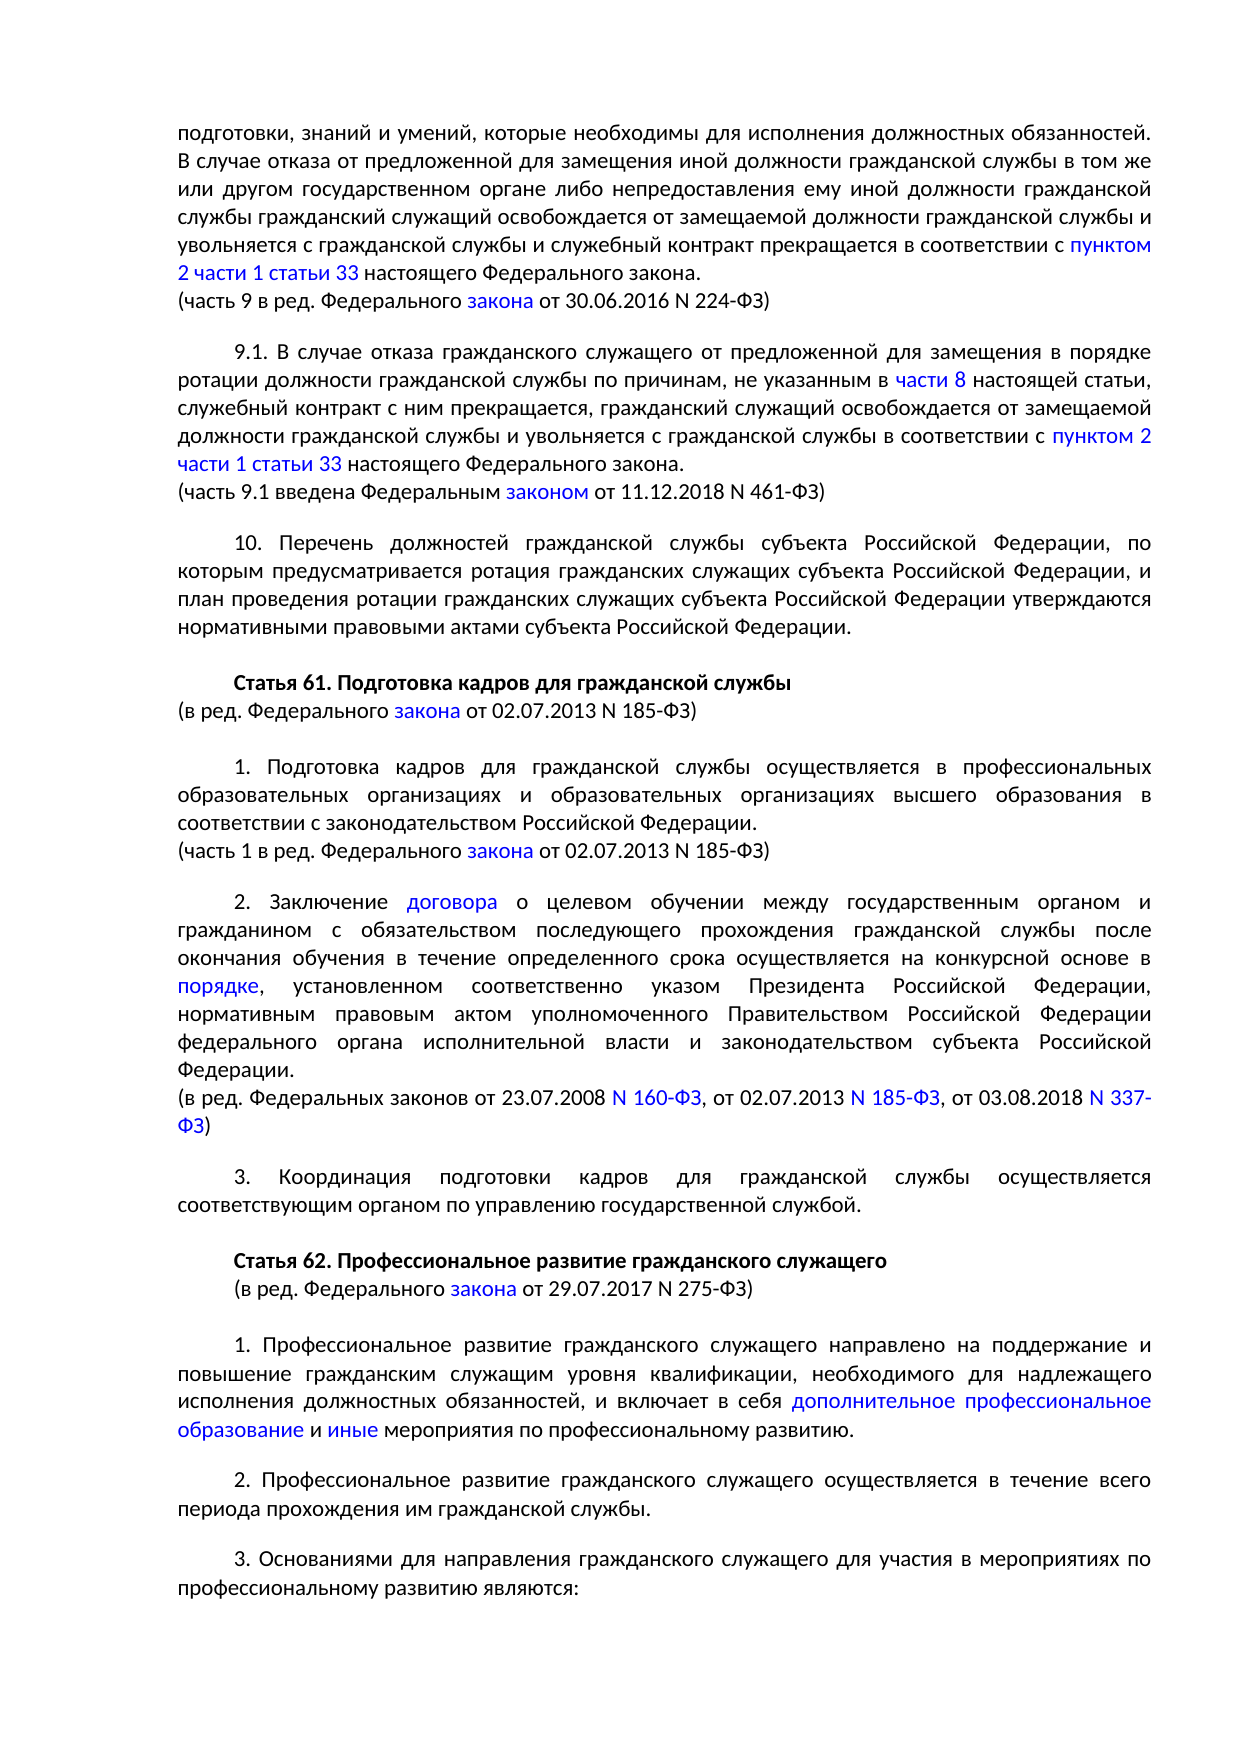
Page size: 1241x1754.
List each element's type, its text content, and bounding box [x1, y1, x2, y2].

text 3. Основаниями для направления гражданского служащего для участия в мероприятиях по профессиональному развитию являются: [177, 1544, 1152, 1601]
text (часть 9 в ред. Федерального закона от 30.06.2016 N 224-ФЗ) [177, 286, 1152, 314]
text 1. Профессиональное развитие гражданского служащего направлено на поддержание и повышение гражданским служащим уровня квалификации, необходимого для надлежащего исполнения должностных обязанностей, и включает в себя дополнительное профессиональное образование и иные мероприятия по профессиональному развитию. [177, 1331, 1152, 1443]
text 2. Заключение договора о целевом обучении между государственным органом и гражданином с обязательством последующего прохождения гражданской службы после окончания обучения в течение определенного срока осуществляется на конкурсной основе в порядке, установленном соответственно указом Президента Российской Федерации, нормативным правовым актом уполномоченного Правительством Российской Федерации федерального органа исполнительной власти и законодательством субъекта Российской Федерации. [177, 887, 1152, 1083]
text 9.1. В случае отказа гражданского служащего от предложенной для замещения в порядке ротации должности гражданской службы по причинам, не указанным в части 8 настоящей статьи, служебный контракт с ним прекращается, гражданский служащий освобождается от замещаемой должности гражданской службы и увольняется с гражданской службы в соответствии с пунктом 2 части 1 статьи 33 настоящего Федерального закона. [177, 337, 1152, 477]
text 2. Профессиональное развитие гражданского служащего осуществляется в течение всего периода прохождения им гражданской службы. [177, 1466, 1152, 1522]
text 3. Координация подготовки кадров для гражданской службы осуществляется соответствующим органом по управлению государственной службой. [177, 1162, 1152, 1218]
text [177, 118, 1152, 286]
text (часть 9.1 введена Федеральным законом от 11.12.2018 N 461-ФЗ) [177, 477, 1152, 505]
text (в ред. Федерального закона от 29.07.2017 N 275-ФЗ) [177, 1274, 1152, 1303]
text 10. Перечень должностей гражданской службы субъекта Российской Федерации, по которым предусматривается ротация гражданских служащих субъекта Российской Федерации, и план проведения ротации гражданских служащих субъекта Российской Федерации утверждаются нормативными правовыми актами субъекта Российской Федерации. [177, 528, 1152, 640]
text 1. Подготовка кадров для гражданской службы осуществляется в профессиональных образовательных организациях и образовательных организациях высшего образования в соответствии с законодательством Российской Федерации. [177, 752, 1152, 836]
text (в ред. Федерального закона от 02.07.2013 N 185-ФЗ) [177, 696, 1152, 724]
title Статья 62. Профессиональное развитие гражданского служащего [177, 1247, 1152, 1274]
title Статья 61. Подготовка кадров для гражданской службы [177, 668, 1152, 696]
text (в ред. Федеральных законов от 23.07.2008 N 160-ФЗ, от 02.07.2013 N 185-ФЗ, от 03.08.2018 N 337-ФЗ) [177, 1083, 1152, 1139]
text (часть 1 в ред. Федерального закона от 02.07.2013 N 185-ФЗ) [177, 836, 1152, 864]
